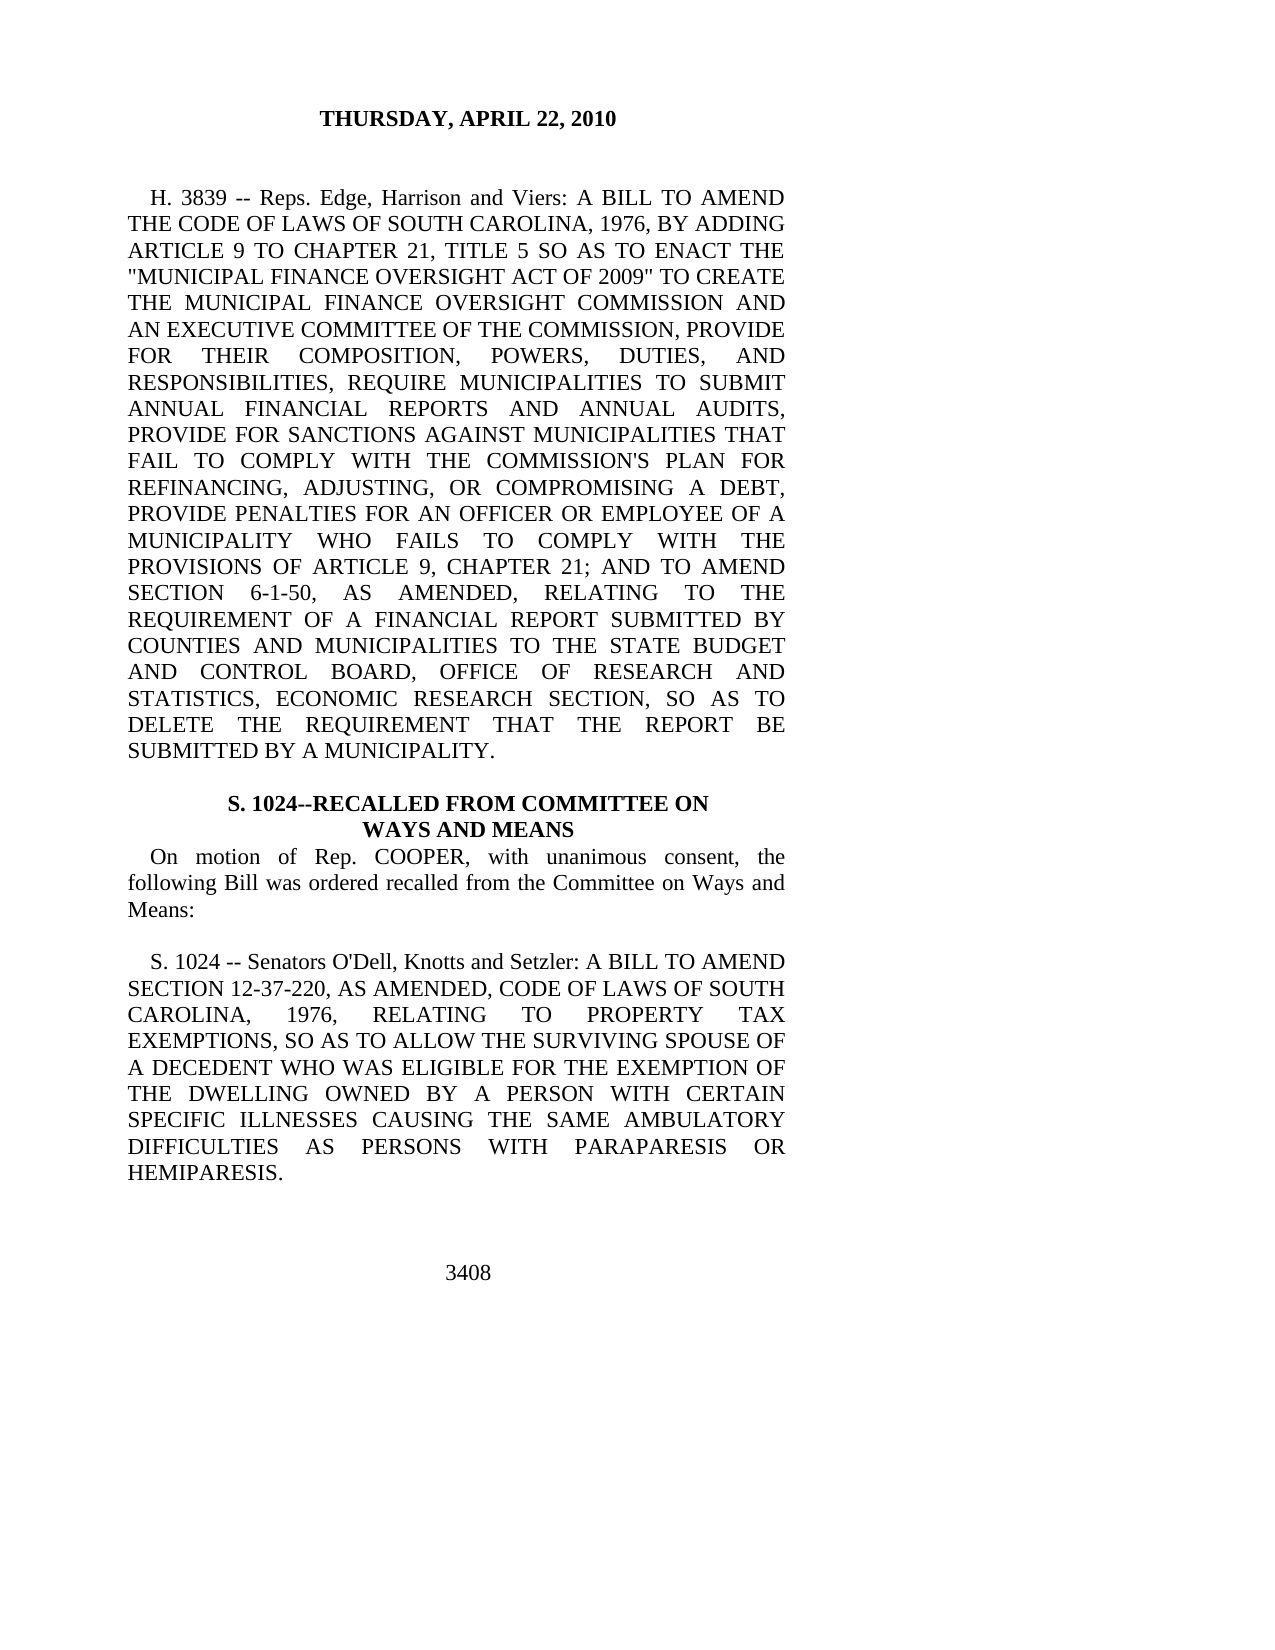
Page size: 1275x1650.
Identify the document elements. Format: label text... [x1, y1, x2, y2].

text H. 3839 -- Reps. Edge, Harrison and Viers: A BILL TO AMEND THE CODE OF LAWS OF SOUTH CAROLINA, 1976, BY ADDING ARTICLE 9 TO CHAPTER 21, TITLE 5 SO AS TO ENACT THE "MUNICIPAL FINANCE OVERSIGHT ACT OF 2009" TO CREATE THE MUNICIPAL FINANCE OVERSIGHT COMMISSION AND AN EXECUTIVE COMMITTEE OF THE COMMISSION, PROVIDE FOR THEIR COMPOSITION, POWERS, DUTIES, AND RESPONSIBILITIES, REQUIRE MUNICIPALITIES TO SUBMIT ANNUAL FINANCIAL REPORTS AND ANNUAL AUDITS, PROVIDE FOR SANCTIONS AGAINST MUNICIPALITIES THAT FAIL TO COMPLY WITH THE COMMISSION'S PLAN FOR REFINANCING, ADJUSTING, OR COMPROMISING A DEBT, PROVIDE PENALTIES FOR AN OFFICER OR EMPLOYEE OF A MUNICIPALITY WHO FAILS TO COMPLY WITH THE PROVISIONS OF ARTICLE 9, CHAPTER 21; AND TO AMEND SECTION 6-1-50, AS AMENDED, RELATING TO THE REQUIREMENT OF A FINANCIAL REPORT SUBMITTED BY COUNTIES AND MUNICIPALITIES TO THE STATE BUDGET AND CONTROL BOARD, OFFICE OF RESEARCH AND STATISTICS, ECONOMIC RESEARCH SECTION, SO AS TO DELETE THE REQUIREMENT THAT THE REPORT BE SUBMITTED BY A MUNICIPALITY. [127, 184, 786, 764]
text S. 1024 -- Senators O'Dell, Knotts and Setzler: A BILL TO AMEND SECTION 12-37-220, AS AMENDED, CODE OF LAWS OF SOUTH CAROLINA, 1976, RELATING TO PROPERTY TAX EXEMPTIONS, SO AS TO ALLOW THE SURVIVING SPOUSE OF A DECEDENT WHO WAS ELIGIBLE FOR THE EXEMPTION OF THE DWELLING OWNED BY A PERSON WITH CERTAIN SPECIFIC ILLNESSES CAUSING THE SAME AMBULATORY DIFFICULTIES AS PERSONS WITH PARAPARESIS OR HEMIPARESIS. [127, 948, 786, 1186]
text On motion of Rep. COOPER, with unanimous consent, the following Bill was ordered recalled from the Committee on Ways and Means: [127, 843, 786, 922]
text S. 1024--RECALLED FROM COMMITTEE ON [127, 790, 786, 817]
text WAYS AND MEANS [127, 817, 786, 843]
